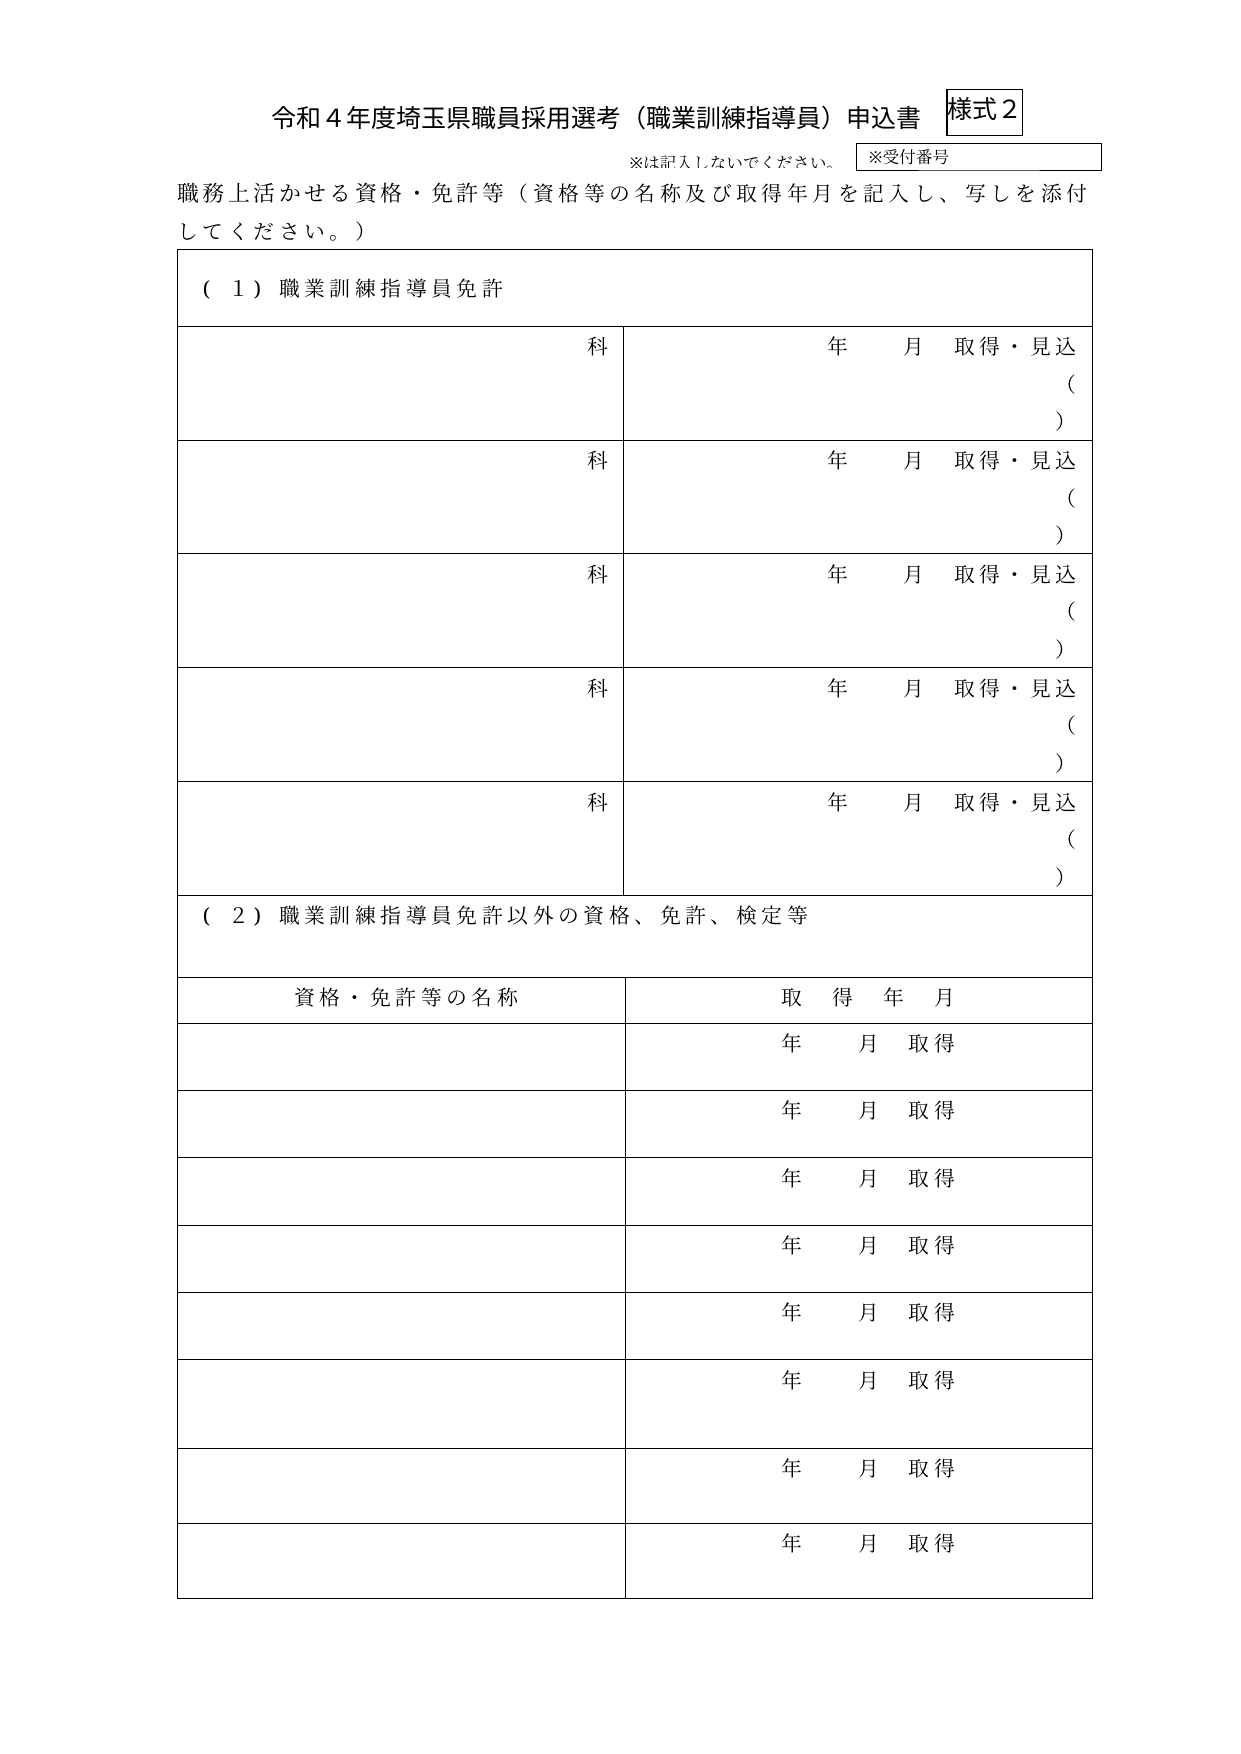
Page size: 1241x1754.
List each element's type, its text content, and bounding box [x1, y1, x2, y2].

table_cell 取 得 年 月 [626, 978, 1092, 1023]
table_cell 資格・免許等の名称 [178, 978, 625, 1023]
table_cell [178, 1524, 625, 1598]
table_cell 年 月 取得・見込 （ ） [624, 554, 1092, 667]
table_cell [178, 1360, 625, 1447]
table_cell 科 [204, 554, 623, 667]
table_cell 年 月 取得・見込 （ ） [624, 327, 1092, 439]
table_cell [178, 554, 204, 667]
table_cell [178, 1226, 625, 1292]
table_cell 年 月 取得 [626, 1293, 1092, 1359]
table_cell 科 [204, 782, 623, 895]
table_cell 科 [204, 668, 623, 781]
table_cell [178, 1158, 625, 1224]
table_cell 年 月 取得 [626, 1524, 1092, 1598]
table_cell [178, 1293, 625, 1359]
table_cell 年 月 取得 [626, 1360, 1092, 1447]
table_cell 科 [204, 441, 623, 553]
table_cell [178, 1449, 625, 1523]
table_cell [178, 327, 204, 439]
table_cell 年 月 取得 [626, 1091, 1092, 1157]
text 職務上活かせる資格・免許等（資格等の名称及び取得年月を記入し、写しを添付してください。） [177, 174, 1092, 249]
table_cell [178, 668, 204, 781]
table_cell 年 月 取得 [626, 1449, 1092, 1523]
table_cell 年 月 取得・見込 （ ） [624, 782, 1092, 895]
table_cell [178, 1024, 625, 1090]
table_cell [178, 1091, 625, 1157]
table_cell [178, 441, 204, 553]
table_cell 年 月 取得・見込 （ ） [624, 441, 1092, 553]
table_header (１) 職業訓練指導員免許 [178, 250, 1092, 326]
table_cell 年 月 取得 [626, 1158, 1092, 1224]
table_cell 年 月 取得 [626, 1226, 1092, 1292]
table_cell (２) 職業訓練指導員免許以外の資格、免許、検定等 [178, 896, 1092, 977]
table_cell [178, 782, 204, 895]
table_cell 科 [204, 327, 623, 439]
table_cell 年 月 取得 [626, 1024, 1092, 1090]
table_cell 年 月 取得・見込 （ ） [624, 668, 1092, 781]
